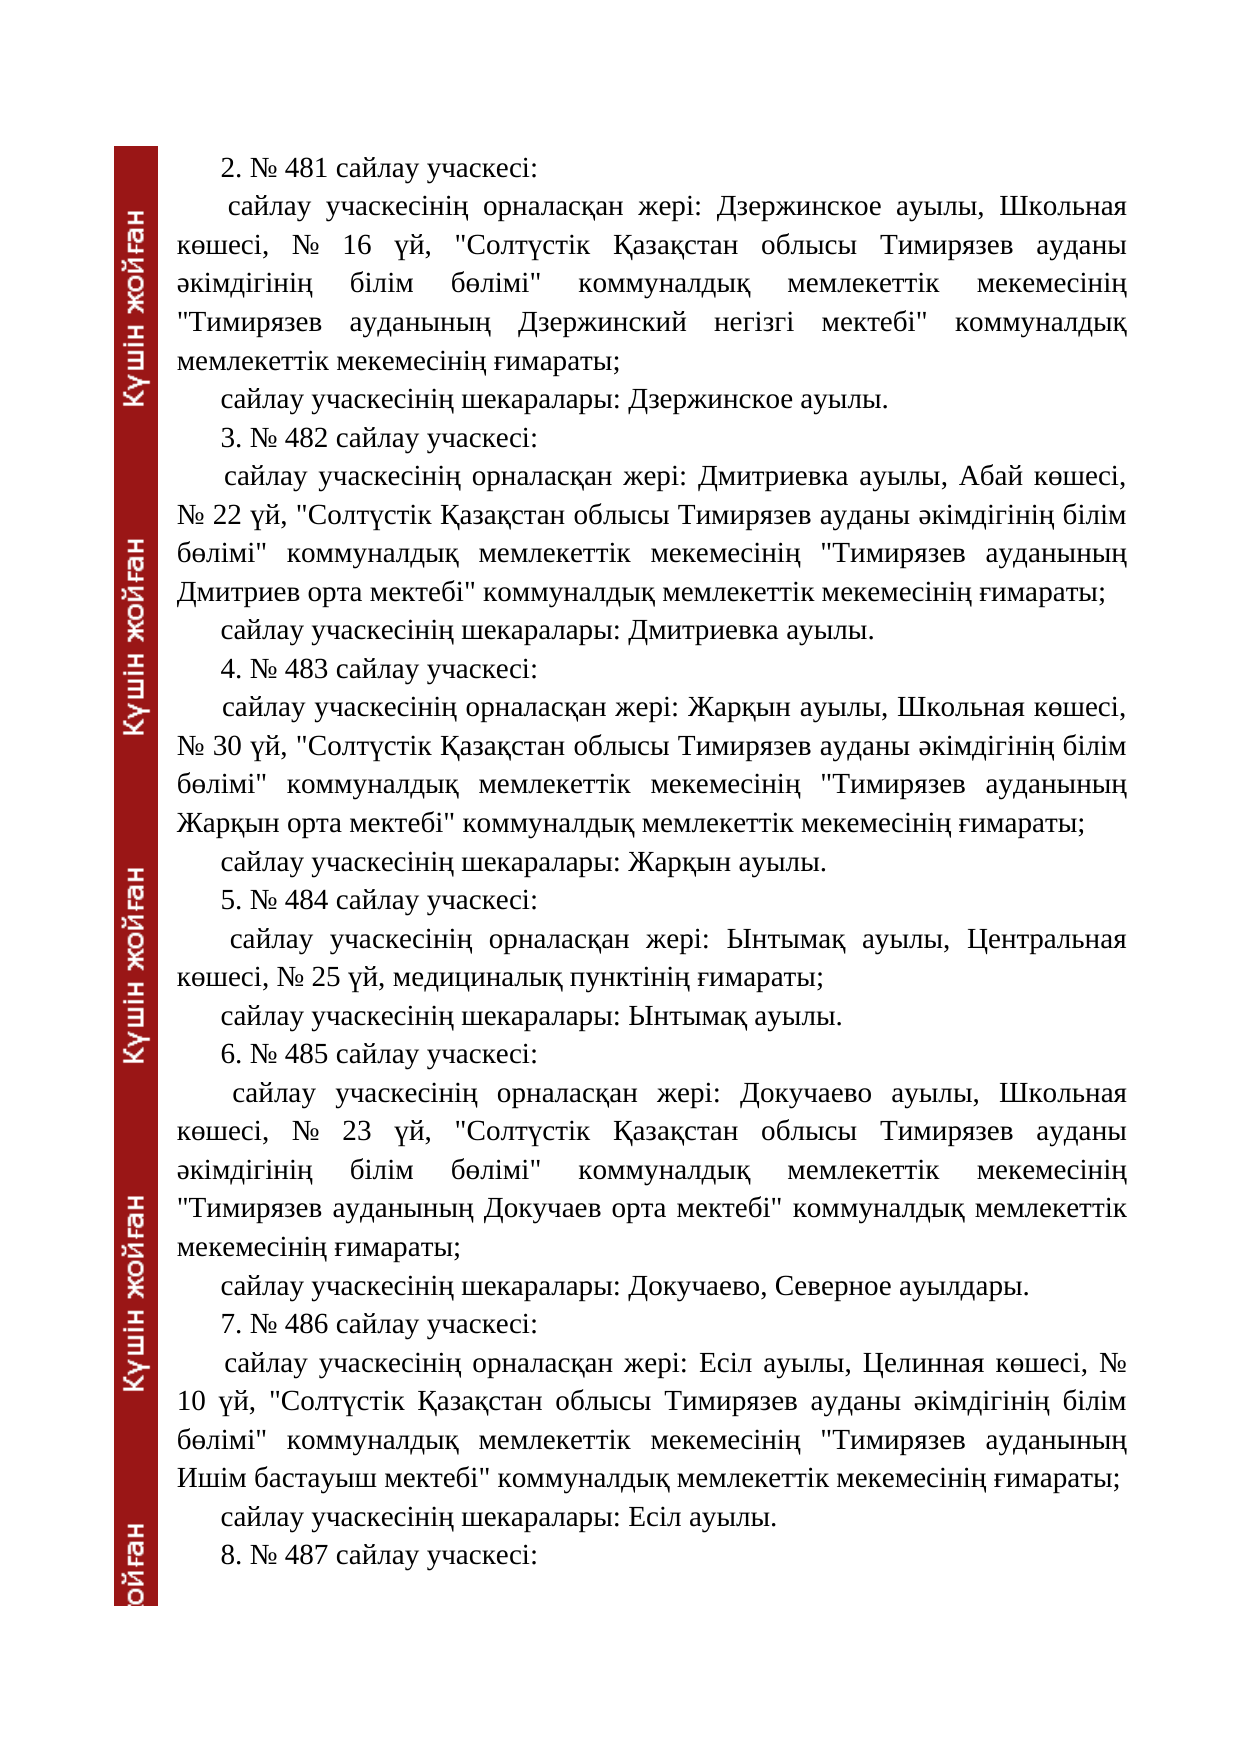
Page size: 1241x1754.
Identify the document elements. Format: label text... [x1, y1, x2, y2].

text 4. № 483 сайлау учаскесі: [112, 651, 1128, 684]
text сайлау учаскесінің орналасқан жері: Докучаево ауылы, Школьная көшесі, № 23 үй, "Солтүстік Қазақстан облысы Тимирязев ауданы әкімдігінің білім бөлімі" коммуналдық мемлекеттік мекемесінің "Тимирязев ауданының Докучаев орта мектебі" коммуналдық мемлекеттік мекемесінің ғимараты; [112, 1075, 1128, 1263]
text сайлау учаскесінің орналасқан жері: Дмитриевка ауылы, Абай көшесі, № 22 үй, "Солтүстік Қазақстан облысы Тимирязев ауданы әкімдігінің білім бөлімі" коммуналдық мемлекеттік мекемесінің "Тимирязев ауданының Дмитриев орта мектебі" коммуналдық мемлекеттік мекемесінің ғимараты; [112, 458, 1128, 607]
picture [114, 993, 158, 998]
picture [114, 1031, 158, 1036]
text сайлау учаскесінің орналасқан жері: Ынтымақ ауылы, Центральная көшесі, № 25 үй, медициналық пунктінің ғимараты; [112, 921, 1128, 993]
picture [114, 839, 158, 844]
picture [114, 1263, 158, 1268]
text сайлау учаскесінің шекаралары: Дмитриевка ауылы. [112, 612, 1128, 646]
picture [114, 607, 158, 612]
text сайлау учаскесінің шекаралары: Докучаево, Северное ауылдары. [112, 1268, 1128, 1301]
text сайлау учаскесінің шекаралары: Жарқын ауылы. [112, 844, 1128, 877]
picture [114, 916, 158, 921]
text 7. № 486 сайлау учаскесі: [112, 1306, 1128, 1340]
picture [114, 1532, 158, 1537]
picture [114, 376, 158, 381]
picture [114, 1494, 158, 1499]
picture [114, 183, 158, 188]
text сайлау учаскесінің шекаралары: Дзержинское ауылы. [112, 381, 1128, 415]
text 3. № 482 сайлау учаскесі: [112, 420, 1128, 453]
picture [114, 1070, 158, 1075]
text сайлау учаскесінің шекаралары: Ынтымақ ауылы. [112, 998, 1128, 1031]
text 5. № 484 сайлау учаскесі: [112, 882, 1128, 916]
text сайлау учаскесінің орналасқан жері: Есіл ауылы, Целинная көшесі, № 10 үй, "Солтүстік Қазақстан облысы Тимирязев ауданы әкімдігінің білім бөлімі" коммуналдық мемлекеттік мекемесінің "Тимирязев ауданының Ишім бастауыш мектебі" коммуналдық мемлекеттік мекемесінің ғимараты; [112, 1345, 1128, 1494]
picture [114, 1571, 158, 1606]
picture [114, 1340, 158, 1345]
picture [114, 877, 158, 882]
text 8. № 487 сайлау учаскесі: [112, 1537, 1128, 1571]
picture [114, 146, 158, 150]
picture [114, 1301, 158, 1306]
text сайлау учаскесінің шекаралары: Есіл ауылы. [112, 1499, 1128, 1532]
picture [114, 415, 158, 420]
picture [114, 453, 158, 458]
text сайлау учаскесінің орналасқан жері: Жарқын ауылы, Школьная көшесі, № 30 үй, "Солтүстік Қазақстан облысы Тимирязев ауданы әкімдігінің білім бөлімі" коммуналдық мемлекеттік мекемесінің "Тимирязев ауданының Жарқын орта мектебі" коммуналдық мемлекеттік мекемесінің ғимараты; [112, 689, 1128, 839]
text сайлау учаскесінің орналасқан жері: Дзержинское ауылы, Школьная көшесі, № 16 үй, "Солтүстік Қазақстан облысы Тимирязев ауданы әкімдігінің білім бөлімі" коммуналдық мемлекеттік мекемесінің "Тимирязев ауданының Дзержинский негізгі мектебі" коммуналдық мемлекеттік мекемесінің ғимараты; [112, 188, 1128, 376]
text 6. № 485 сайлау учаскесі: [112, 1036, 1128, 1070]
text 2. № 481 сайлау учаскесі: [112, 150, 1128, 183]
picture [114, 684, 158, 689]
picture [114, 646, 158, 651]
